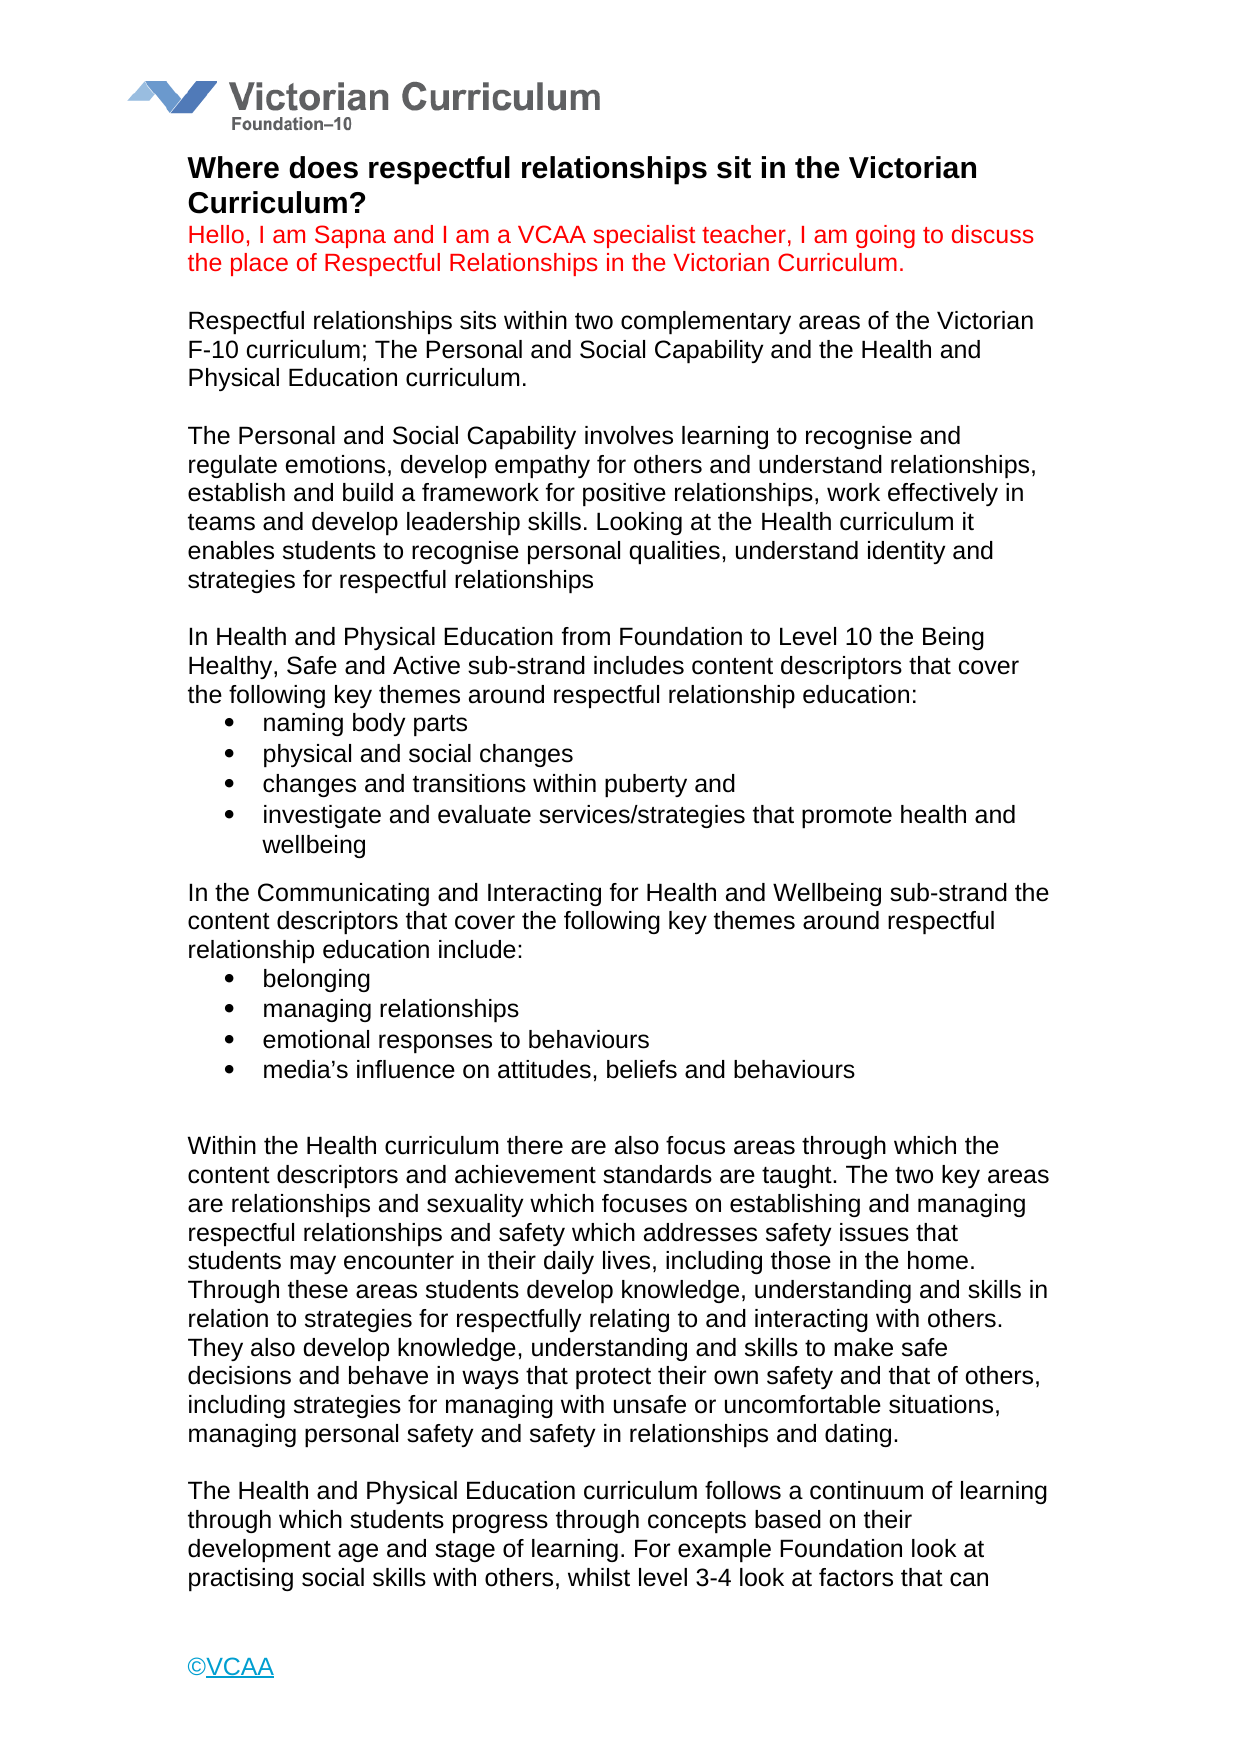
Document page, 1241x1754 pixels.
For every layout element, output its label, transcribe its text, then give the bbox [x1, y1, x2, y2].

text Respectful relationships sits within two complementary areas of the Victorian F-10 curriculum; The Personal and Social Capability and the Health and Physical Education curriculum. [187, 306, 1053, 392]
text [187, 1476, 1053, 1591]
picture [200, 1665, 205, 1674]
list media’s influence on attitudes, beliefs and behaviours [225, 1055, 1053, 1084]
list investigate and evaluate services/strategies that promote health and wellbeing [225, 800, 1053, 859]
text The Personal and Social Capability involves learning to recognise and regulate emotions, develop empathy for others and understand relationships, establish and build a framework for positive relationships, work effectively in teams and develop leadership skills. Looking at the Health curriculum it enables students to recognise personal qualities, understand identity and strategies for respectful relationships [187, 421, 1053, 593]
list changes and transitions within puberty and [225, 769, 1053, 798]
text Within the Health curriculum there are also focus areas through which the content descriptors and achievement standards are taught. The two key areas are relationships and sexuality which focuses on establishing and managing respectful relationships and safety which addresses safety issues that students may encounter in their daily lives, including those in the home. Through these areas students develop knowledge, understanding and skills in relation to strategies for respectfully relating to and interacting with others. They also develop knowledge, understanding and skills to make safe decisions and behave in ways that protect their own safety and that of others, including strategies for managing with unsafe or uncomfortable situations, managing personal safety and safety in relationships and dating. [187, 1131, 1053, 1447]
list belonging [225, 964, 1053, 993]
list managing relationships [225, 994, 1053, 1023]
text Hello, I am Sapna and I am a VCAA specialist teacher, I am going to discuss the place of Respectful Relationships in the Victorian Curriculum. [187, 219, 1053, 277]
list emotional responses to behaviours [225, 1025, 1053, 1054]
text Where does respectful relationships sit in the Victorian Curriculum? [187, 150, 1053, 219]
list physical and social changes [225, 739, 1053, 768]
text In the Communicating and Interacting for Health and Wellbeing sub-strand the content descriptors that cover the following key themes around respectful relationship education include: [187, 877, 1053, 964]
picture [126, 72, 616, 137]
list naming body parts [225, 708, 1053, 737]
text In Health and Physical Education from Foundation to Level 10 the Being Healthy, Safe and Active sub-strand includes content descriptors that cover the following key themes around respectful relationship education: [187, 622, 1053, 708]
